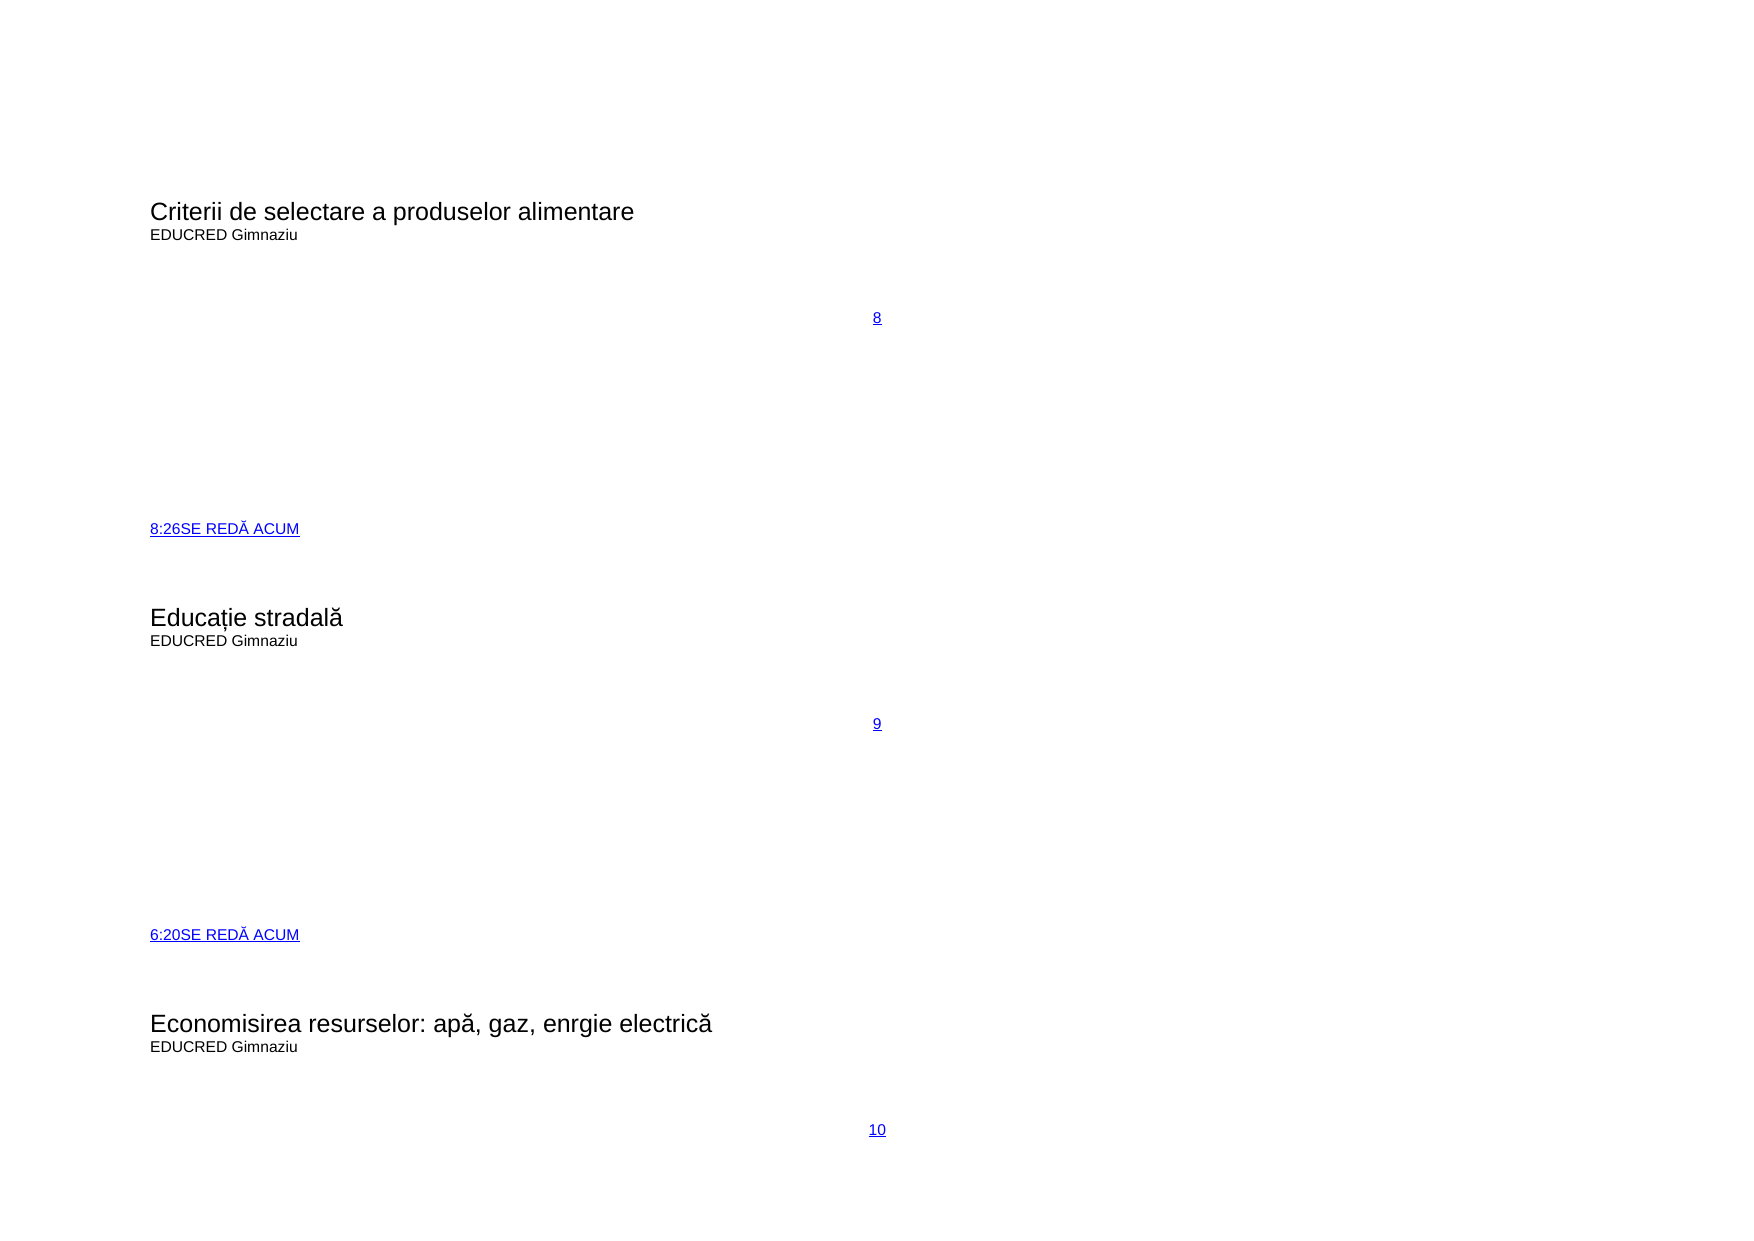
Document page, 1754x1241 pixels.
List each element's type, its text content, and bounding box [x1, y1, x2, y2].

text EDUCRED Gimnaziu [150, 631, 1604, 649]
subtitle Criterii de selectare a produselor alimentare [150, 197, 1604, 226]
subtitle Educație stradală [150, 603, 1604, 631]
text 8 [150, 308, 1604, 327]
subtitle Economisirea resurselor: apă, gaz, enrgie electrică [150, 1008, 1604, 1037]
text 8:26SE REDĂ ACUM [150, 520, 1604, 538]
text EDUCRED Gimnaziu [150, 226, 1604, 244]
text 9 [150, 714, 1604, 732]
text 6:20SE REDĂ ACUM [150, 926, 1604, 944]
text EDUCRED Gimnaziu [150, 1037, 1604, 1055]
text 10 [150, 1120, 1604, 1138]
